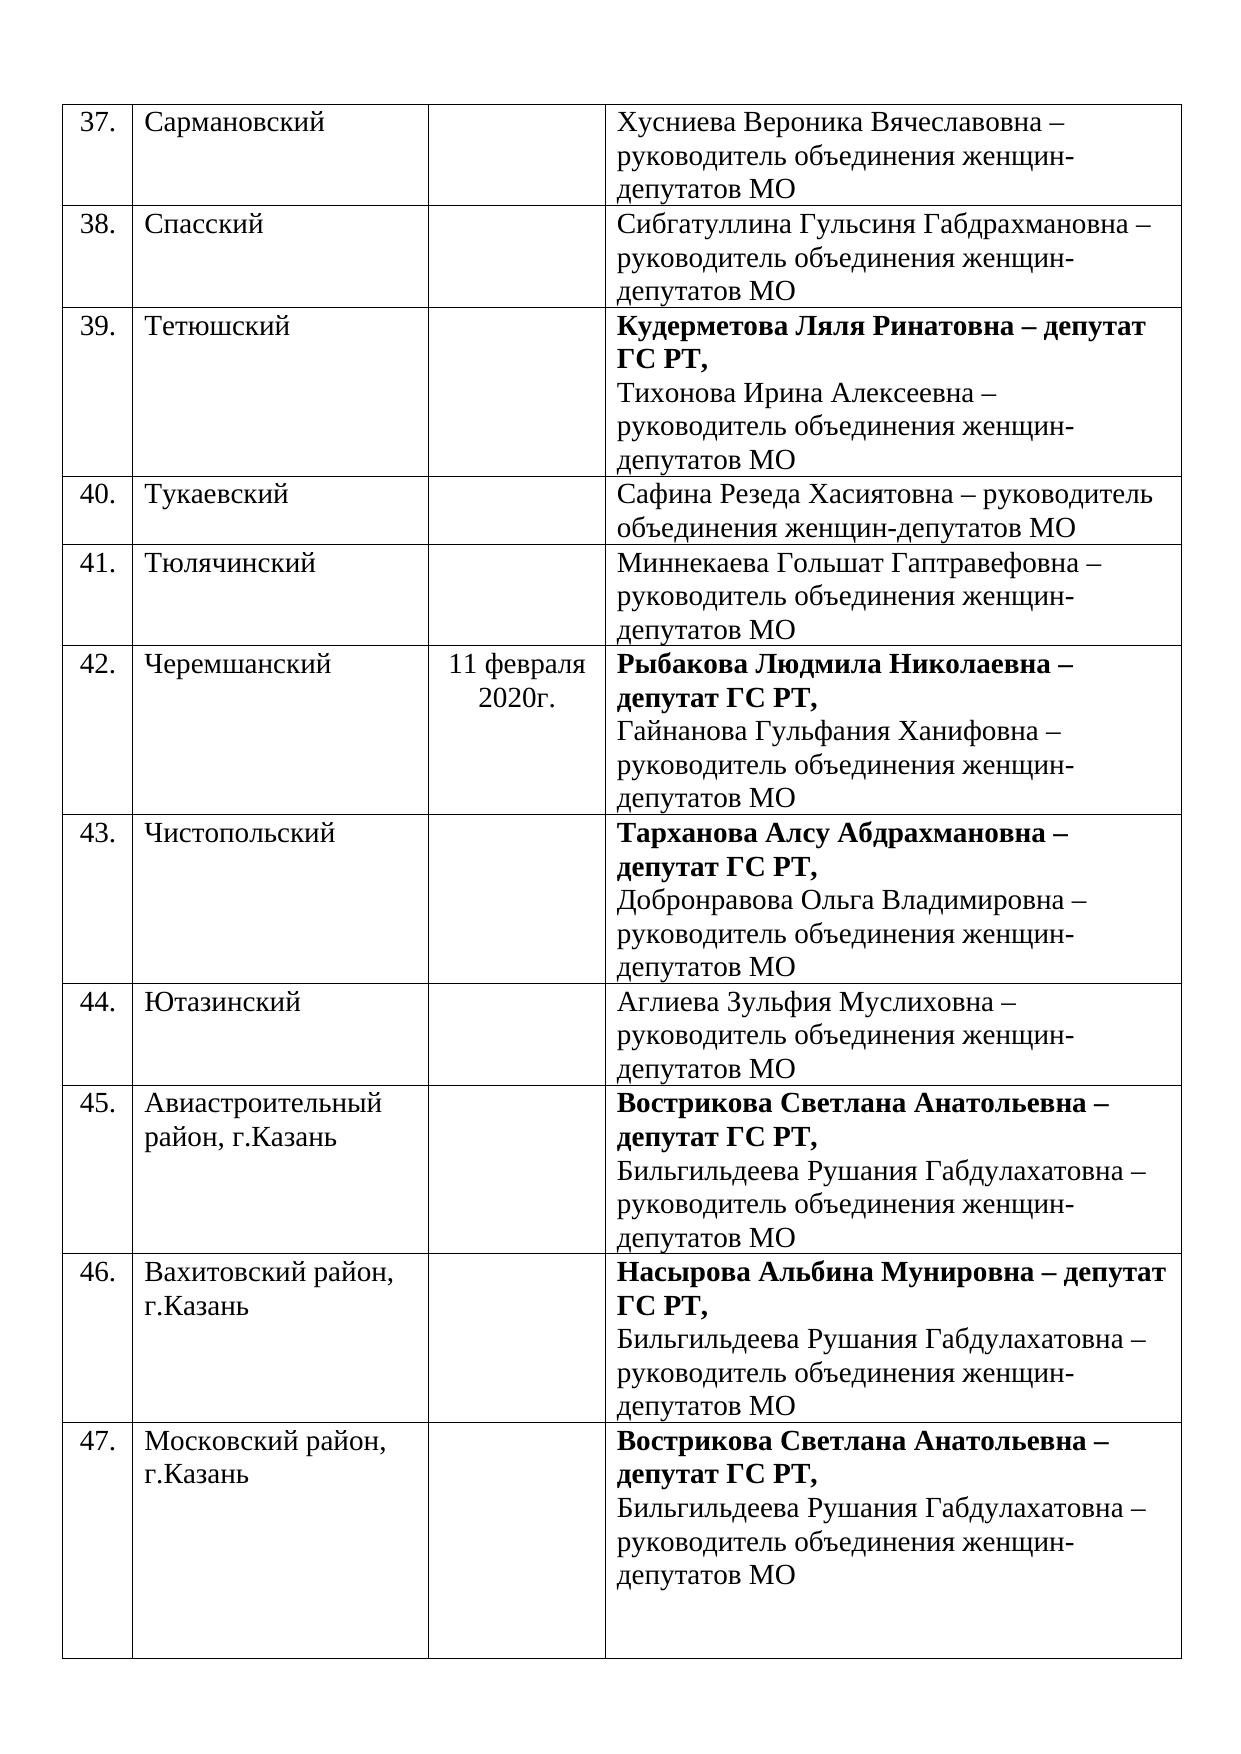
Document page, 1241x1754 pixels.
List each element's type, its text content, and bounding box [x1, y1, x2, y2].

table_cell 39. [63, 308, 132, 476]
table_cell 40. [63, 477, 132, 544]
table_cell [429, 206, 605, 307]
table_cell Хусниева Вероника Вячеславовна – руководитель объединения женщин-депутатов МО [606, 105, 1181, 205]
table_cell Рыбакова Людмила Николаевна – депутат ГС РТ, Гайнанова Гульфания Ханифовна – руководитель объединения женщин-депутатов МО [606, 646, 1181, 814]
table_cell 37. [63, 105, 132, 205]
table_cell 43. [63, 815, 132, 983]
table_cell Чистопольский [133, 815, 428, 983]
table_cell [429, 1086, 605, 1253]
table_cell 45. [63, 1086, 132, 1253]
table_cell Кудерметова Ляля Ринатовна – депутат ГС РТ, Тихонова Ирина Алексеевна – руководитель объединения женщин-депутатов МО [606, 308, 1181, 476]
table_cell 47. [63, 1423, 132, 1658]
table_cell Сафина Резеда Хасиятовна – руководитель объединения женщин-депутатов МО [606, 477, 1181, 544]
table_cell [429, 308, 605, 476]
table_cell [429, 984, 605, 1084]
table_cell [429, 1423, 605, 1658]
table_cell Вахитовский район, г.Казань [133, 1254, 428, 1422]
table_cell [429, 477, 605, 544]
table_cell Тетюшский [133, 308, 428, 476]
table_cell Сибгатуллина Гульсиня Габдрахмановна – руководитель объединения женщин-депутатов МО [606, 206, 1181, 307]
table_cell Насырова Альбина Мунировна – депутат ГС РТ, Бильгильдеева Рушания Габдулахатовна – руководитель объединения женщин-депутатов МО [606, 1254, 1181, 1422]
table_cell Тюлячинский [133, 545, 428, 645]
table_cell 42. [63, 646, 132, 814]
table_cell Вострикова Светлана Анатольевна – депутат ГС РТ, Бильгильдеева Рушания Габдулахатовна – руководитель объединения женщин-депутатов МО [606, 1086, 1181, 1253]
table_cell 38. [63, 206, 132, 307]
table_cell Вострикова Светлана Анатольевна – депутат ГС РТ, Бильгильдеева Рушания Габдулахатовна – руководитель объединения женщин-депутатов МО [606, 1423, 1181, 1658]
table_cell [429, 105, 605, 205]
table_cell 46. [63, 1254, 132, 1422]
table_cell Авиастроительный район, г.Казань [133, 1086, 428, 1253]
table_cell 44. [63, 984, 132, 1084]
table_cell [429, 815, 605, 983]
table_cell Сармановский [133, 105, 428, 205]
table_cell Тарханова Алсу Абдрахмановна – депутат ГС РТ, Добронравова Ольга Владимировна –руководитель объединения женщин-депутатов МО [606, 815, 1181, 983]
table_cell Московский район, г.Казань [133, 1423, 428, 1658]
table_cell Миннекаева Гольшат Гаптравефовна – руководитель объединения женщин-депутатов МО [606, 545, 1181, 645]
table_cell Черемшанский [133, 646, 428, 814]
table_cell [429, 545, 605, 645]
table_cell Спасский [133, 206, 428, 307]
table_cell Тукаевский [133, 477, 428, 544]
table_cell 41. [63, 545, 132, 645]
table_cell 11 февраля 2020г. [429, 646, 605, 814]
table_cell Ютазинский [133, 984, 428, 1084]
table_cell [429, 1254, 605, 1422]
table_cell Аглиева Зульфия Муслиховна – руководитель объединения женщин-депутатов МО [606, 984, 1181, 1084]
